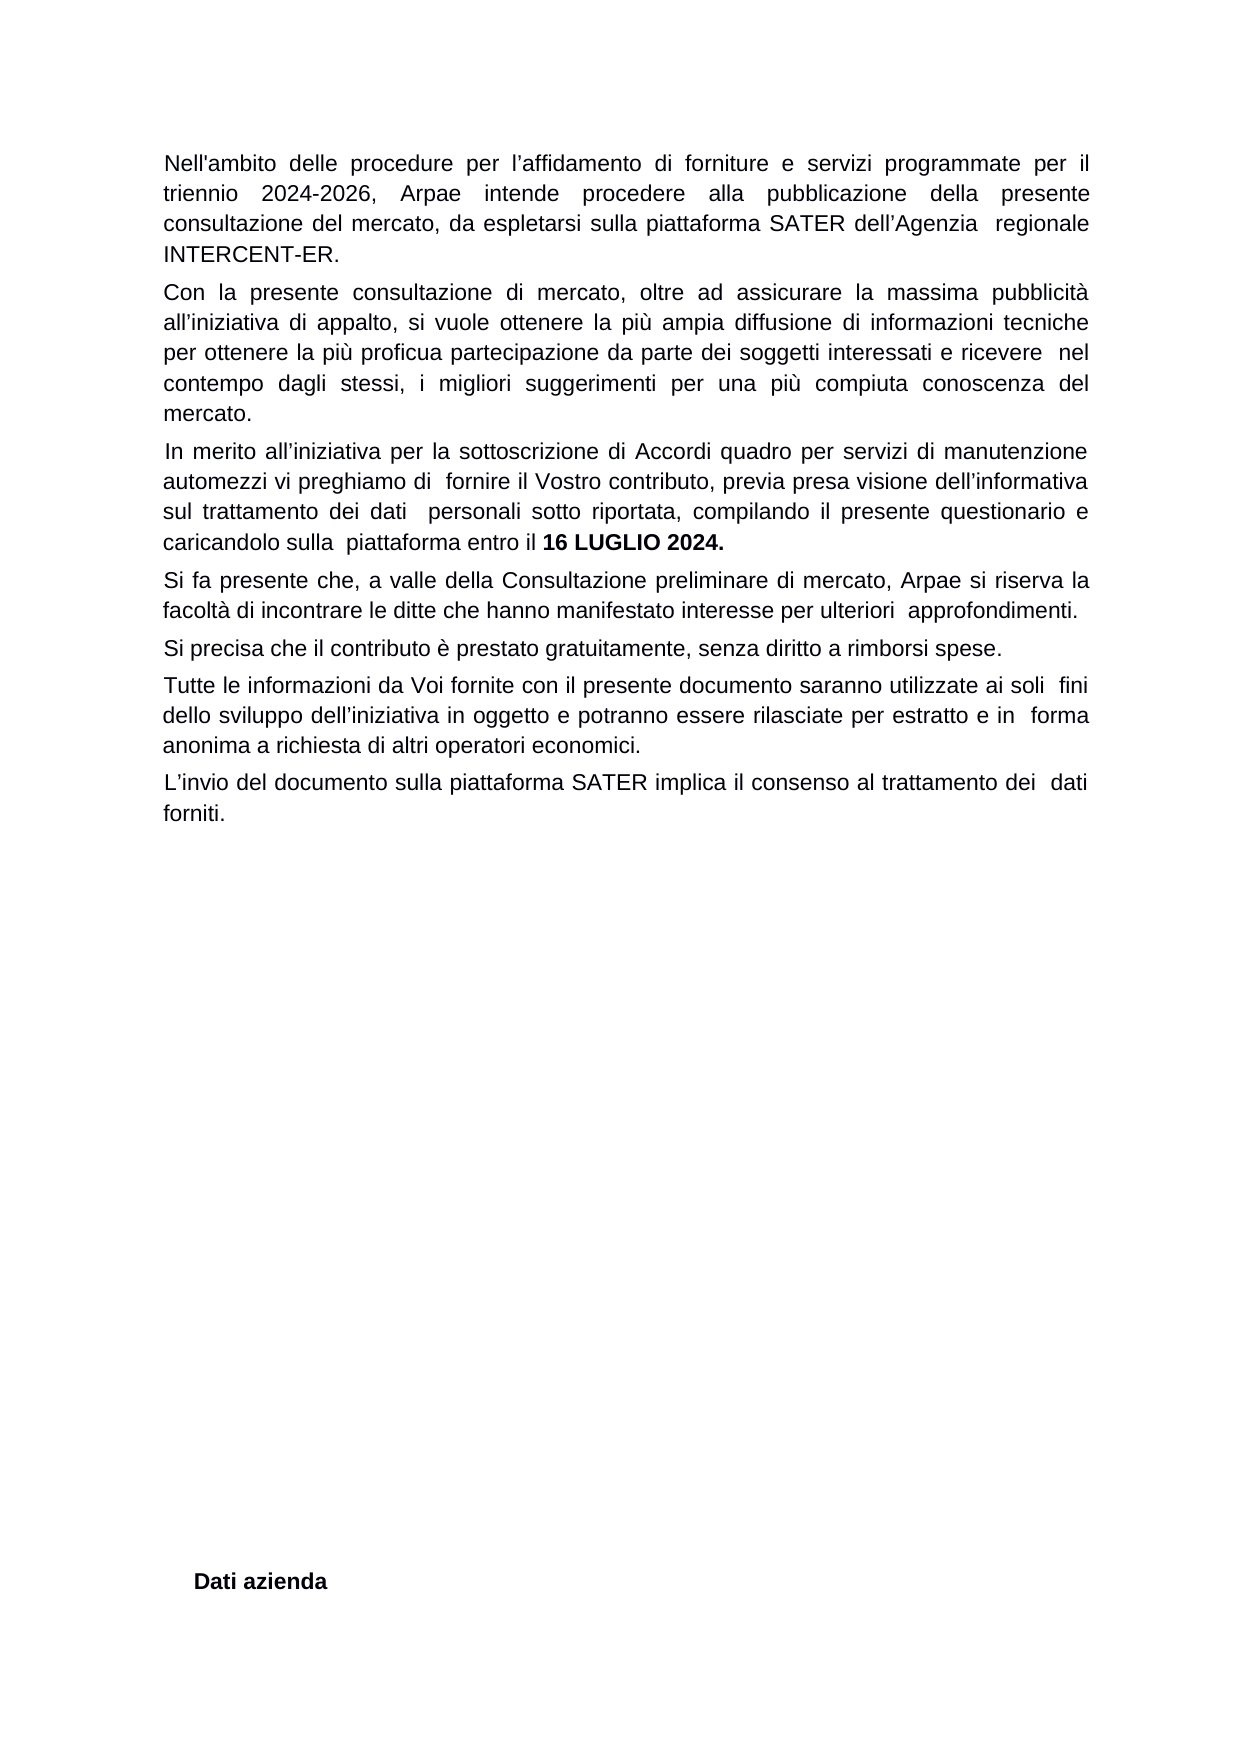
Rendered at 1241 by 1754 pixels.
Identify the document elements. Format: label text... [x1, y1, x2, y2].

text Tutte le informazioni da Voi fornite con il presente documento saranno utilizzate ai soli fini dello sviluppo dell’iniziativa in oggetto e potranno essere rilasciate per estratto e in forma anonima a richiesta di altri operatori economici. [162, 672, 1090, 759]
text Dati azienda [193, 1568, 1090, 1594]
text In merito all’iniziativa per la sottoscrizione di Accordi quadro per servizi di manutenzione automezzi vi preghiamo di fornire il Vostro contributo, previa presa visione dell’informativa sul trattamento dei dati personali sotto riportata, compilando il presente questionario e caricandolo sulla piattaforma entro il 16 LUGLIO 2024. [163, 438, 1089, 555]
text Si fa presente che, a valle della Consultazione preliminare di mercato, Arpae si riserva la facoltà di incontrare le ditte che hanno manifestato interesse per ulteriori approfondimenti. [163, 567, 1090, 623]
text L’invio del documento sulla piattaforma SATER implica il consenso al trattamento dei dati forniti. [163, 769, 1089, 826]
text Nell'ambito delle procedure per l’affidamento di forniture e servizi programmate per il triennio 2024-2026, Arpae intende procedere alla pubblicazione della presente consultazione del mercato, da espletarsi sulla piattaforma SATER dell’Agenzia regionale INTERCENT-ER. [163, 150, 1091, 267]
text Con la presente consultazione di mercato, oltre ad assicurare la massima pubblicità all’iniziativa di appalto, si vuole ottenere la più ampia diffusione di informazioni tecniche per ottenere la più proficua partecipazione da parte dei soggetti interessati e ricevere nel contempo dagli stessi, i migliori suggerimenti per una più compiuta conoscenza del mercato. [163, 279, 1090, 426]
text Si precisa che il contributo è prestato gratuitamente, senza diritto a rimborsi spese. [162, 634, 1090, 661]
